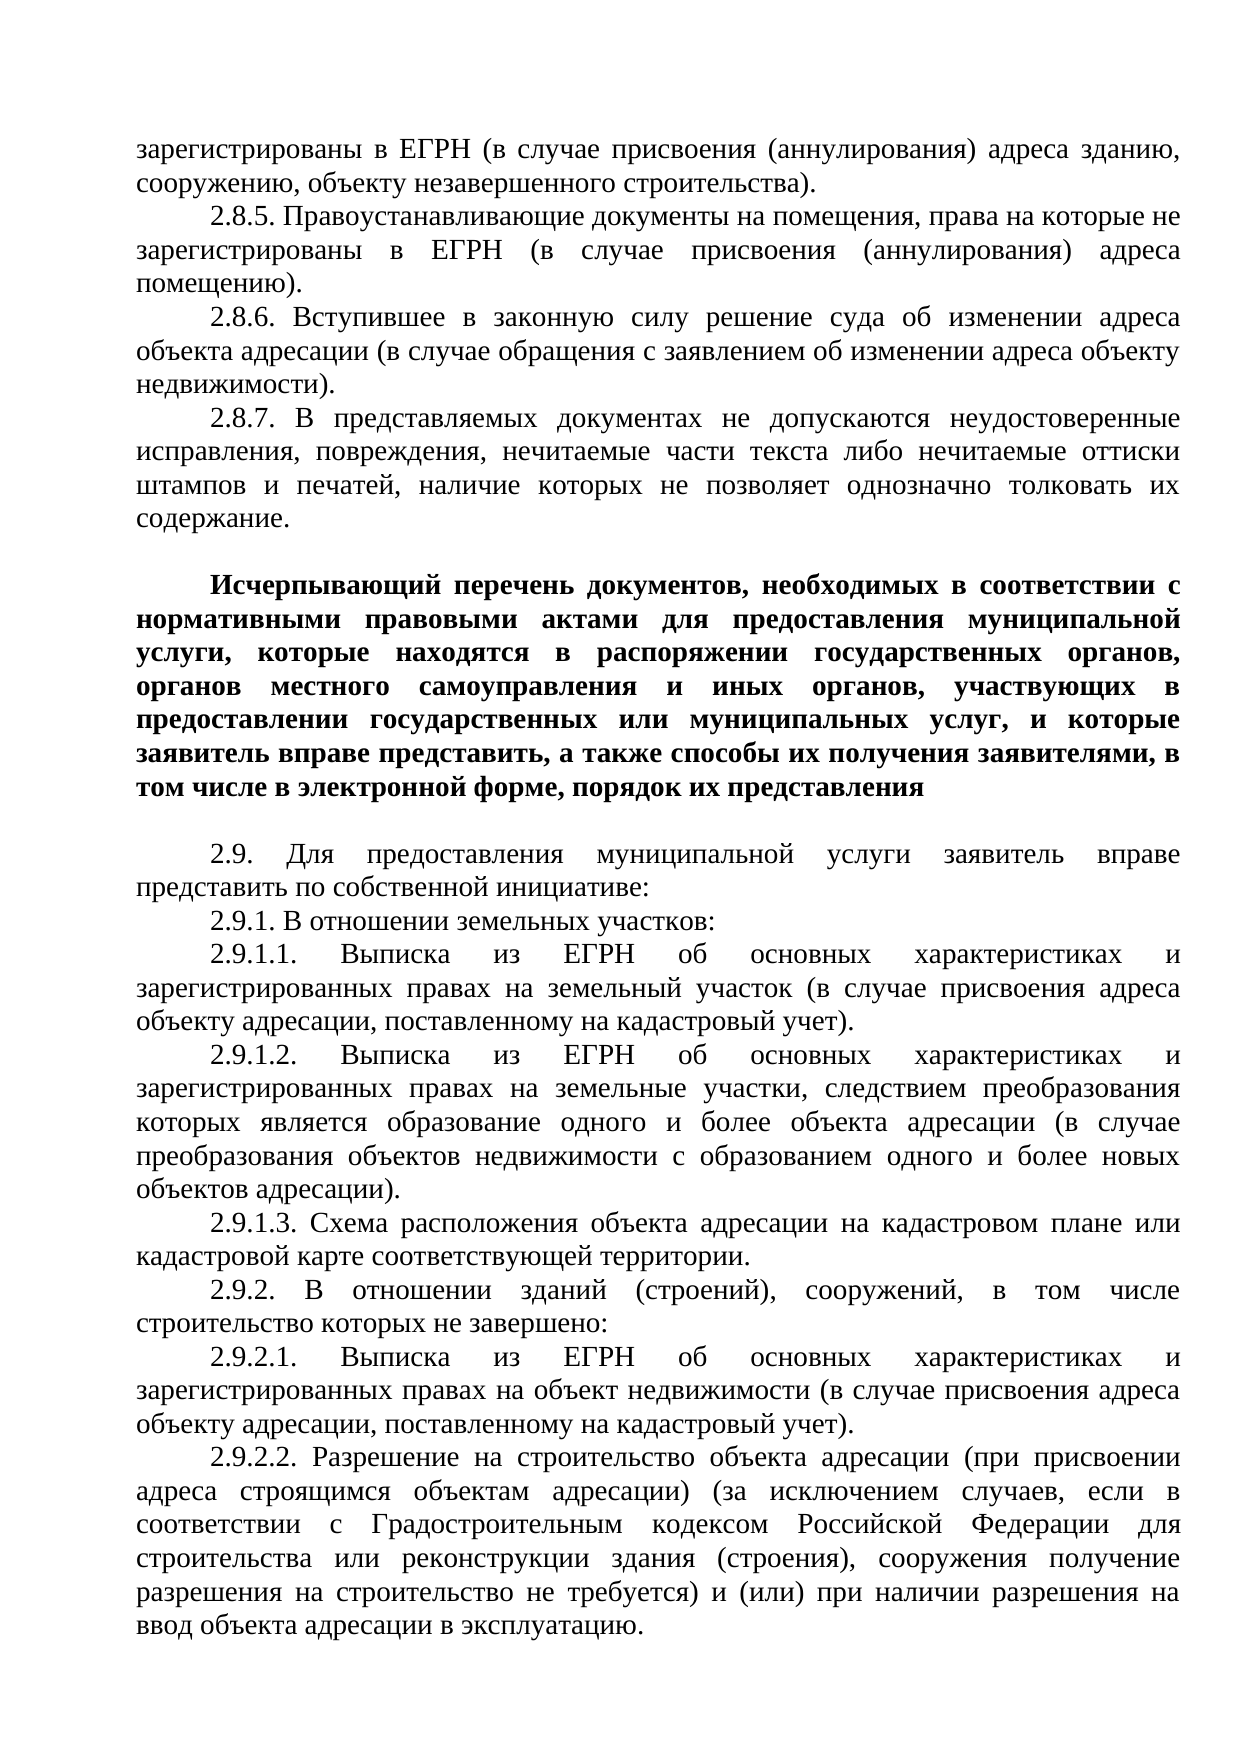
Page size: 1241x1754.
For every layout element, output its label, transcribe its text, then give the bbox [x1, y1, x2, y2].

text 2.9.1.3. Схема расположения объекта адресации на кадастровом плане или кадастровой карте соответствующей территории. [136, 1205, 1181, 1272]
text 2.8.7. В представляемых документах не допускаются неудостоверенные исправления, повреждения, нечитаемые части текста либо нечитаемые оттиски штампов и печатей, наличие которых не позволяет однозначно толковать их содержание. [136, 400, 1181, 534]
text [136, 131, 1181, 198]
text Исчерпывающий перечень документов, необходимых в соответствии с нормативными правовыми актами для предоставления муниципальной услуги, которые находятся в распоряжении государственных органов, органов местного самоуправления и иных органов, участвующих в предоставлении государственных или муниципальных услуг, и которые заявитель вправе представить, а также способы их получения заявителями, в том числе в электронной форме, порядок их представления [136, 567, 1181, 802]
text 2.9.1. В отношении земельных участков: [136, 903, 1181, 936]
text 2.9.1.2. Выписка из ЕГРН об основных характеристиках и зарегистрированных правах на земельные участки, следствием преобразования которых является образование одного и более объекта адресации (в случае преобразования объектов недвижимости с образованием одного и более новых объектов адресации). [136, 1037, 1181, 1205]
text 2.8.6. Вступившее в законную силу решение суда об изменении адреса объекта адресации (в случае обращения с заявлением об изменении адреса объекту недвижимости). [136, 299, 1181, 400]
text 2.9.2.1. Выписка из ЕГРН об основных характеристиках и зарегистрированных правах на объект недвижимости (в случае присвоения адреса объекту адресации, поставленному на кадастровый учет). [136, 1339, 1181, 1439]
text 2.9.2.2. Разрешение на строительство объекта адресации (при присвоении адреса строящимся объектам адресации) (за исключением случаев, если в соответствии с Градостроительным кодексом Российской Федерации для строительства или реконструкции здания (строения), сооружения получение разрешения на строительство не требуется) и (или) при наличии разрешения на ввод объекта адресации в эксплуатацию. [136, 1439, 1181, 1641]
text 2.9.2. В отношении зданий (строений), сооружений, в том числе строительство которых не завершено: [136, 1272, 1181, 1339]
text 2.8.5. Правоустанавливающие документы на помещения, права на которые не зарегистрированы в ЕГРН (в случае присвоения (аннулирования) адреса помещению). [136, 198, 1181, 299]
text 2.9.1.1. Выписка из ЕГРН об основных характеристиках и зарегистрированных правах на земельный участок (в случае присвоения адреса объекту адресации, поставленному на кадастровый учет). [136, 936, 1181, 1037]
text 2.9. Для предоставления муниципальной услуги заявитель вправе представить по собственной инициативе: [136, 836, 1181, 903]
